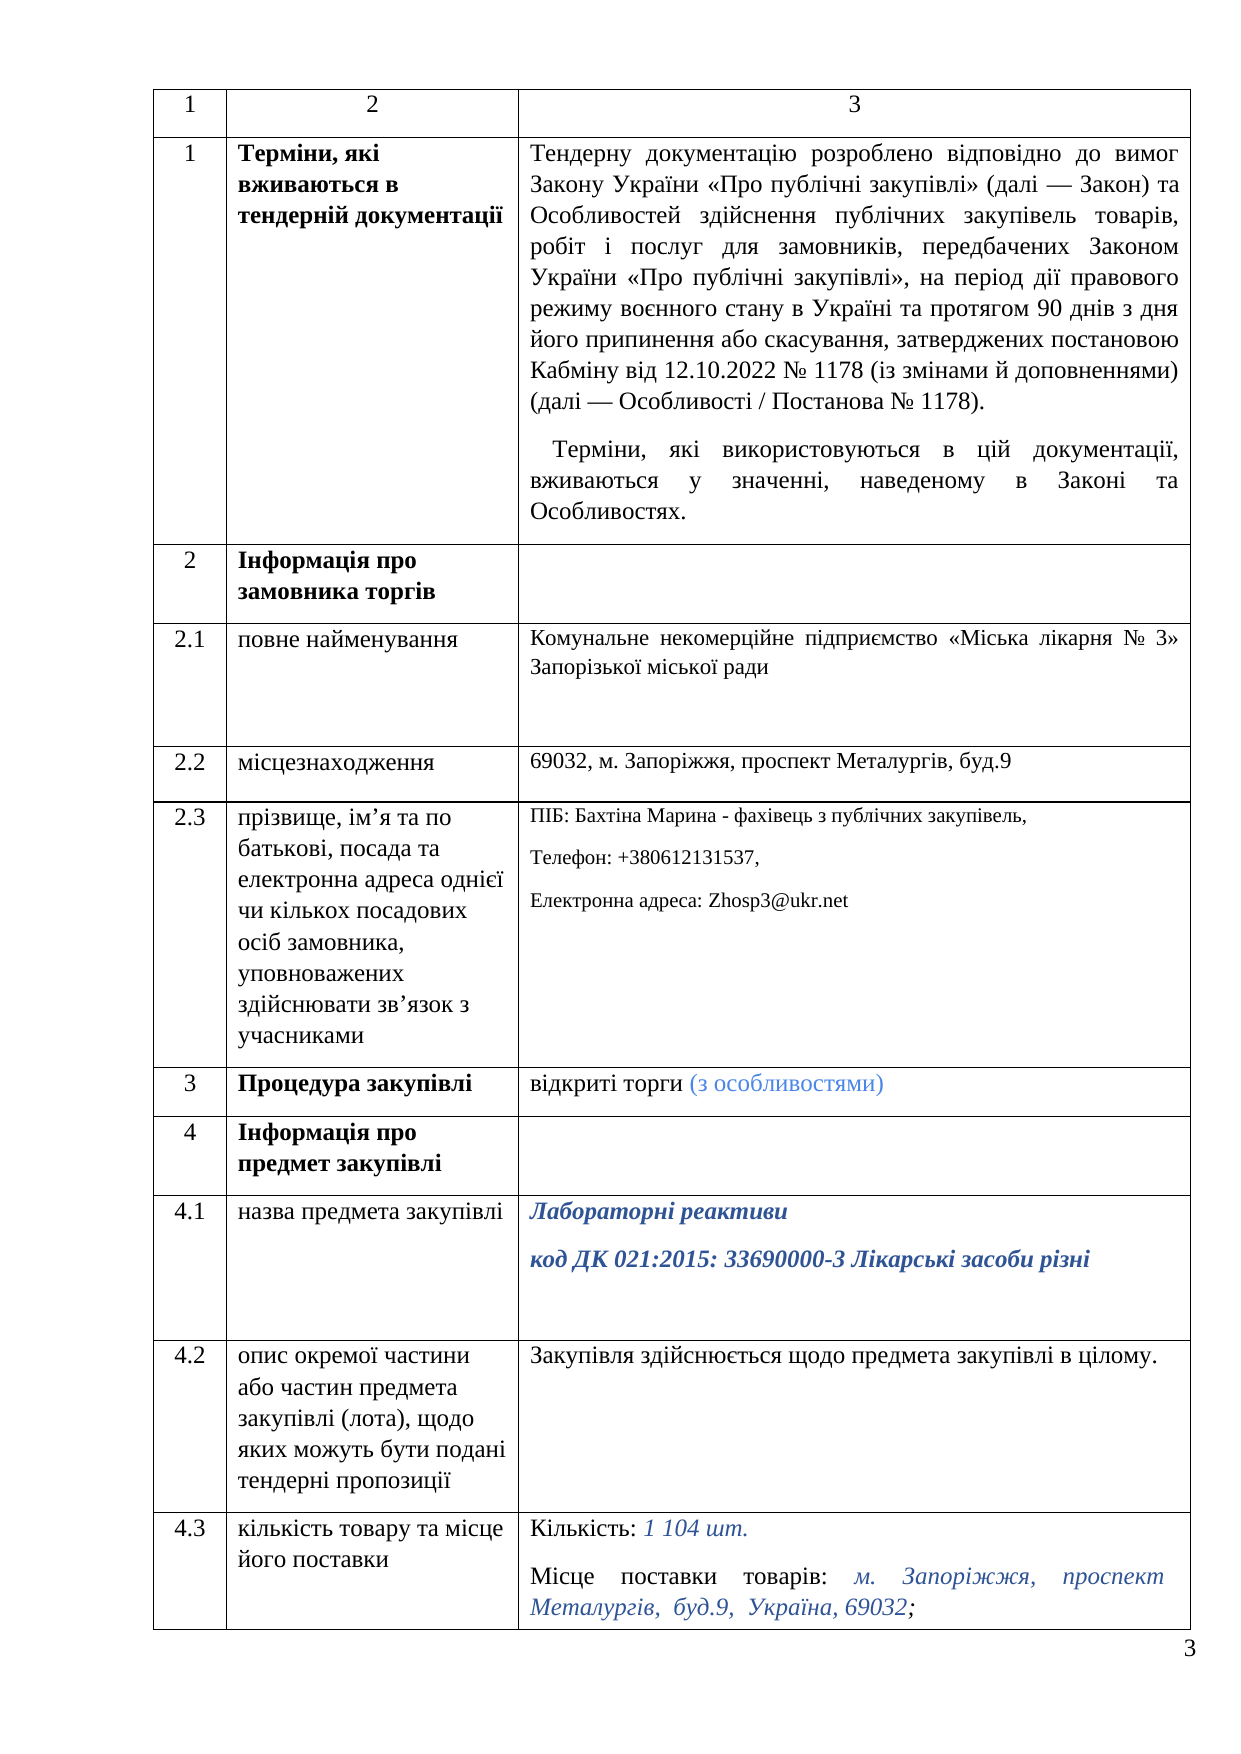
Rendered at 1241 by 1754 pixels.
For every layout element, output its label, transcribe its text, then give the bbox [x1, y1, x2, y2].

table_cell опис окремої частини або частин предмета закупівлі (лота), щодо яких можуть бути подані тендерні пропозиції [227, 1341, 518, 1512]
table_cell Терміни, які вживаються в тендерній документації [227, 138, 518, 544]
table_cell 1 [154, 138, 226, 544]
table_cell відкриті торги (з особливостями) [519, 1068, 1190, 1116]
table_cell 1 [154, 90, 226, 137]
table_cell 4.2 [154, 1341, 226, 1512]
table_cell 2.3 [154, 803, 226, 1067]
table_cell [519, 1513, 1190, 1629]
table_cell назва предмета закупівлі [227, 1196, 518, 1339]
table_cell 2.2 [154, 747, 226, 801]
table_cell Комунальне некомерційне підприємство «Міська лікарня № 3» Запорізької міської ради [519, 624, 1190, 746]
table_cell [519, 1117, 1190, 1195]
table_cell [227, 1513, 518, 1629]
table_cell 2 [154, 545, 226, 623]
table_cell 3 [519, 90, 1190, 137]
table_cell 4.3 [154, 1513, 226, 1629]
table_cell 2 [227, 90, 518, 137]
table_cell [519, 545, 1190, 623]
table_cell прізвище, ім’я та по батькові, посада та електронна адреса однієї чи кількох посадових осіб замовника, уповноважених здійснювати зв’язок з учасниками [227, 803, 518, 1067]
table_cell Тендерну документацію розроблено відповідно до вимог Закону України «Про публічні закупівлі» (далі — Закон) та Особливостей здійснення публічних закупівель товарів, робіт і послуг для замовників, передбачених Законом України «Про публічні закупівлі», на період дії правового режиму воєнного стану в Україні та протягом 90 днів з дня його припинення або скасування, затверджених постановою Кабміну від 12.10.2022 № 1178 (із змінами й доповненнями) (далі — Особливості / Постанова № 1178). Терміни, які використовуються в цій документації, вживаються у значенні, наведеному в Законі та Особливостях. [519, 138, 1190, 544]
table_cell місцезнаходження [227, 747, 518, 801]
table_cell Лабораторні реактиви код ДК 021:2015: 33690000-3 Лікарські засоби різні [519, 1196, 1190, 1339]
table_cell 2.1 [154, 624, 226, 746]
table_cell 69032, м. Запоріжжя, проспект Металургів, буд.9 [519, 747, 1190, 801]
table_cell ПІБ: Бахтіна Марина - фахівець з публічних закупівель, Телефон: +380612131537, Електронна адреса: Zhosp3@ukr.net [519, 803, 1190, 1067]
table_cell повне найменування [227, 624, 518, 746]
table_cell Процедура закупівлі [227, 1068, 518, 1116]
table_cell Закупівля здійснюється щодо предмета закупівлі в цілому. [519, 1341, 1190, 1512]
table_cell 4.1 [154, 1196, 226, 1339]
table_cell 3 [154, 1068, 226, 1116]
table_cell Інформація про предмет закупівлі [227, 1117, 518, 1195]
table_cell Інформація про замовника торгів [227, 545, 518, 623]
table_cell 4 [154, 1117, 226, 1195]
